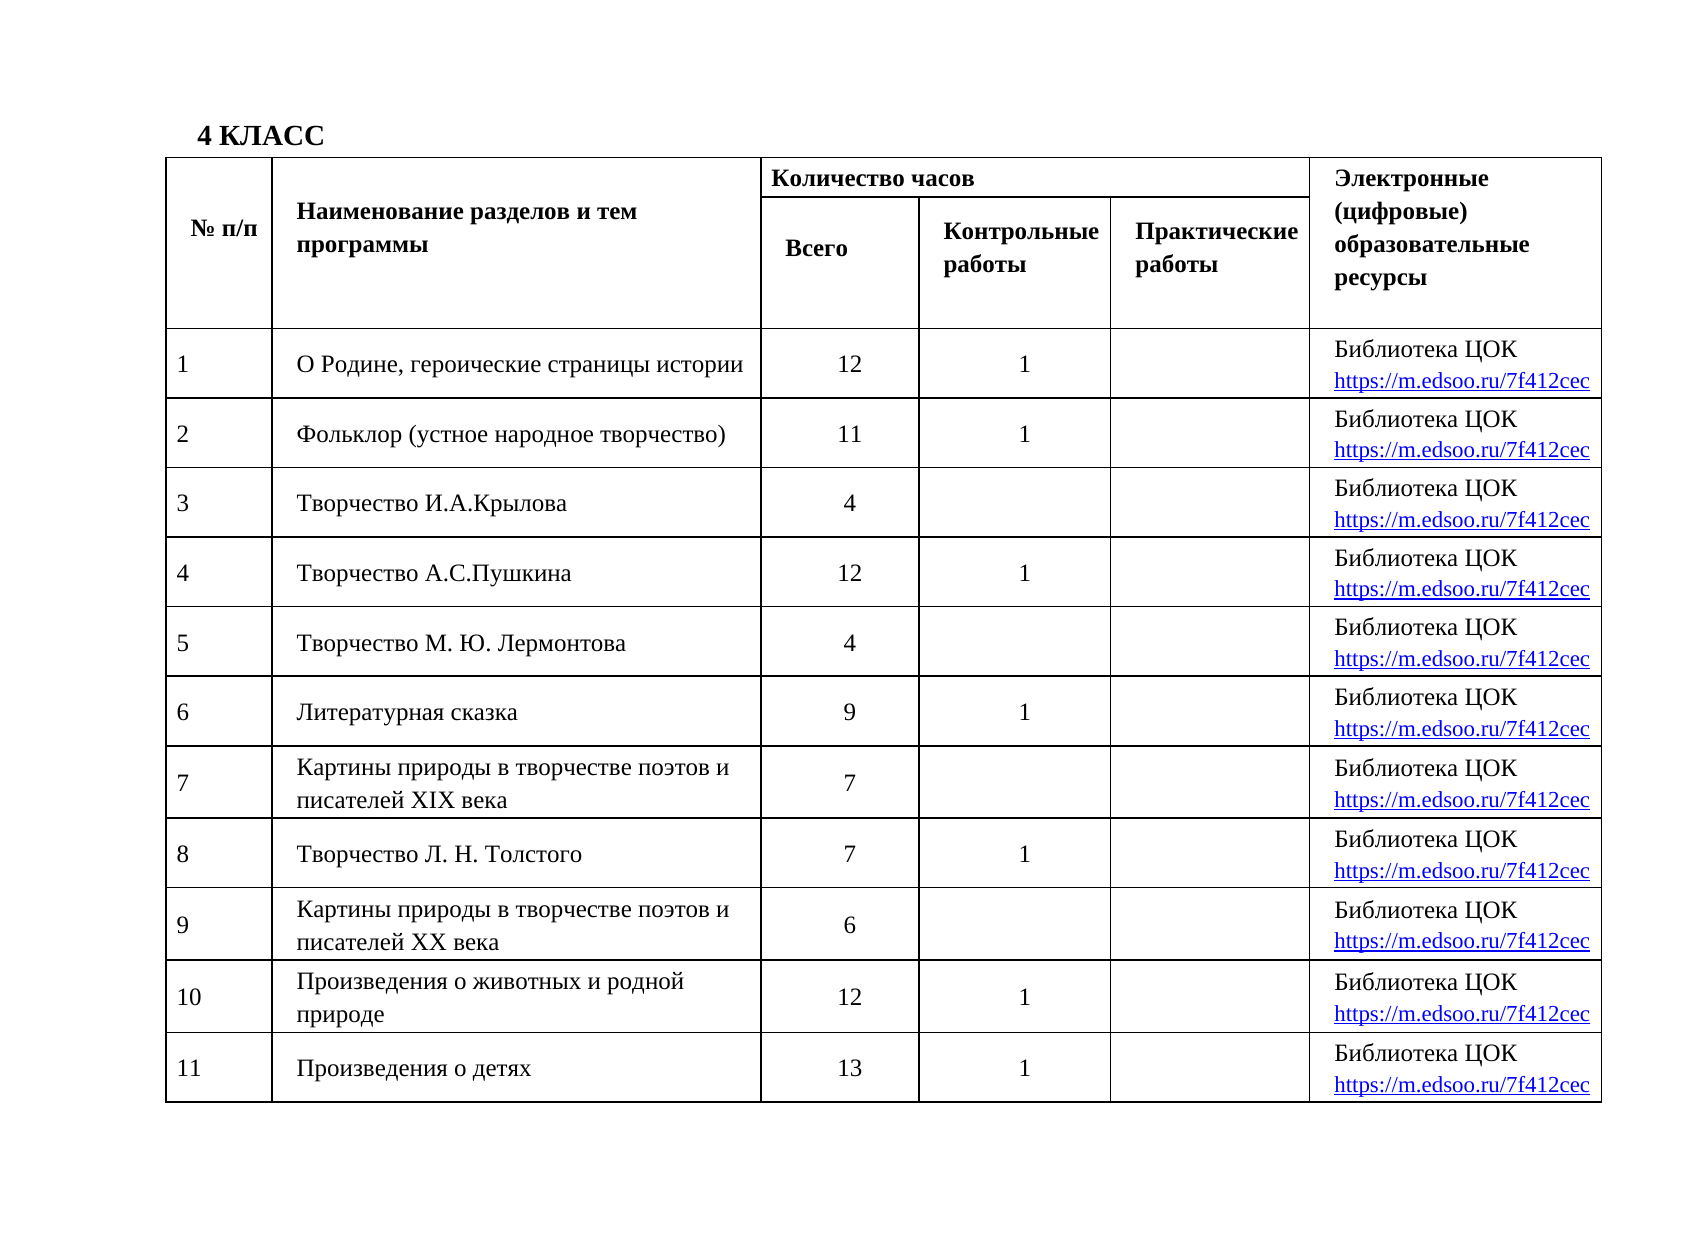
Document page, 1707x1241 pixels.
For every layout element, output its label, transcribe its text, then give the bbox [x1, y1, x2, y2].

table_cell О Родине, героические страницы истории [273, 329, 760, 397]
table_cell Библиотека ЦОК https://m.edsoo.ru/7f412cec [1310, 399, 1601, 467]
table_cell [1111, 538, 1309, 606]
table_cell 1 [920, 399, 1110, 467]
table_cell [1111, 329, 1309, 397]
table_cell Библиотека ЦОК https://m.edsoo.ru/7f412cec [1310, 819, 1601, 887]
table_cell 6 [762, 888, 918, 959]
table_cell [1111, 1033, 1309, 1101]
table_cell [920, 468, 1110, 536]
table_cell [1111, 819, 1309, 887]
text 4 КЛАСС [190, 118, 1618, 152]
table_cell Картины природы в творчестве поэтов и писателей ХIХ века [273, 747, 760, 817]
table_cell [920, 888, 1110, 959]
table_cell Всего [762, 198, 918, 327]
table_header Наименование разделов и тем программы [273, 158, 760, 327]
table_cell 12 [762, 329, 918, 397]
table_cell Библиотека ЦОК https://m.edsoo.ru/7f412cec [1310, 677, 1601, 745]
table_cell 5 [167, 607, 271, 675]
table_cell 4 [762, 607, 918, 675]
table_cell Творчество И.А.Крылова [273, 468, 760, 536]
table_cell 8 [167, 819, 271, 887]
table_cell 1 [167, 329, 271, 397]
table_cell 6 [167, 677, 271, 745]
table_cell Творчество А.С.Пушкина [273, 538, 760, 606]
table_cell Фольклор (устное народное творчество) [273, 399, 760, 467]
table_cell 11 [167, 1033, 271, 1101]
table_header № п/п [167, 158, 271, 327]
table_cell Картины природы в творчестве поэтов и писателей XX века [273, 888, 760, 959]
table_cell 1 [920, 1033, 1110, 1101]
table_cell [1111, 677, 1309, 745]
table_cell Творчество М. Ю. Лермонтова [273, 607, 760, 675]
table_cell 3 [167, 468, 271, 536]
table_header Электронные (цифровые) образовательные ресурсы [1310, 158, 1601, 327]
table_cell Контрольные работы [920, 198, 1110, 327]
table_cell Библиотека ЦОК https://m.edsoo.ru/7f412cec [1310, 329, 1601, 397]
table_cell Литературная сказка [273, 677, 760, 745]
table_cell 13 [762, 1033, 918, 1101]
table_cell [1111, 607, 1309, 675]
table_cell [920, 747, 1110, 817]
table_cell 1 [920, 538, 1110, 606]
table_cell 12 [762, 961, 918, 1032]
table_cell 11 [762, 399, 918, 467]
table_cell [1111, 399, 1309, 467]
table_cell Библиотека ЦОК https://m.edsoo.ru/7f412cec [1310, 538, 1601, 606]
table_cell Библиотека ЦОК https://m.edsoo.ru/7f412cec [1310, 468, 1601, 536]
table_cell Произведения о детях [273, 1033, 760, 1101]
table_cell 7 [762, 819, 918, 887]
table_cell 4 [167, 538, 271, 606]
table_cell 4 [762, 468, 918, 536]
table_cell 1 [920, 819, 1110, 887]
table_cell 10 [167, 961, 271, 1032]
table_cell [1111, 961, 1309, 1032]
table_cell Библиотека ЦОК https://m.edsoo.ru/7f412cec [1310, 747, 1601, 817]
table_cell [920, 607, 1110, 675]
table_cell 9 [762, 677, 918, 745]
table_cell 1 [920, 677, 1110, 745]
table_cell 7 [167, 747, 271, 817]
table_cell Библиотека ЦОК https://m.edsoo.ru/7f412cec [1310, 607, 1601, 675]
table_cell Практические работы [1111, 198, 1309, 327]
table_cell Творчество Л. Н. Толстого [273, 819, 760, 887]
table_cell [1310, 1033, 1601, 1101]
table_cell 1 [920, 329, 1110, 397]
table_cell 9 [167, 888, 271, 959]
table_cell [1111, 468, 1309, 536]
table_header Количество часов [762, 158, 1309, 196]
table_cell Библиотека ЦОК https://m.edsoo.ru/7f412cec [1310, 888, 1601, 959]
table_cell 7 [762, 747, 918, 817]
table_cell 12 [762, 538, 918, 606]
table_cell 1 [920, 961, 1110, 1032]
table_cell [1111, 747, 1309, 817]
table_cell 2 [167, 399, 271, 467]
table_cell Произведения о животных и родной природе [273, 961, 760, 1032]
table_cell [1111, 888, 1309, 959]
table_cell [1310, 961, 1601, 1032]
